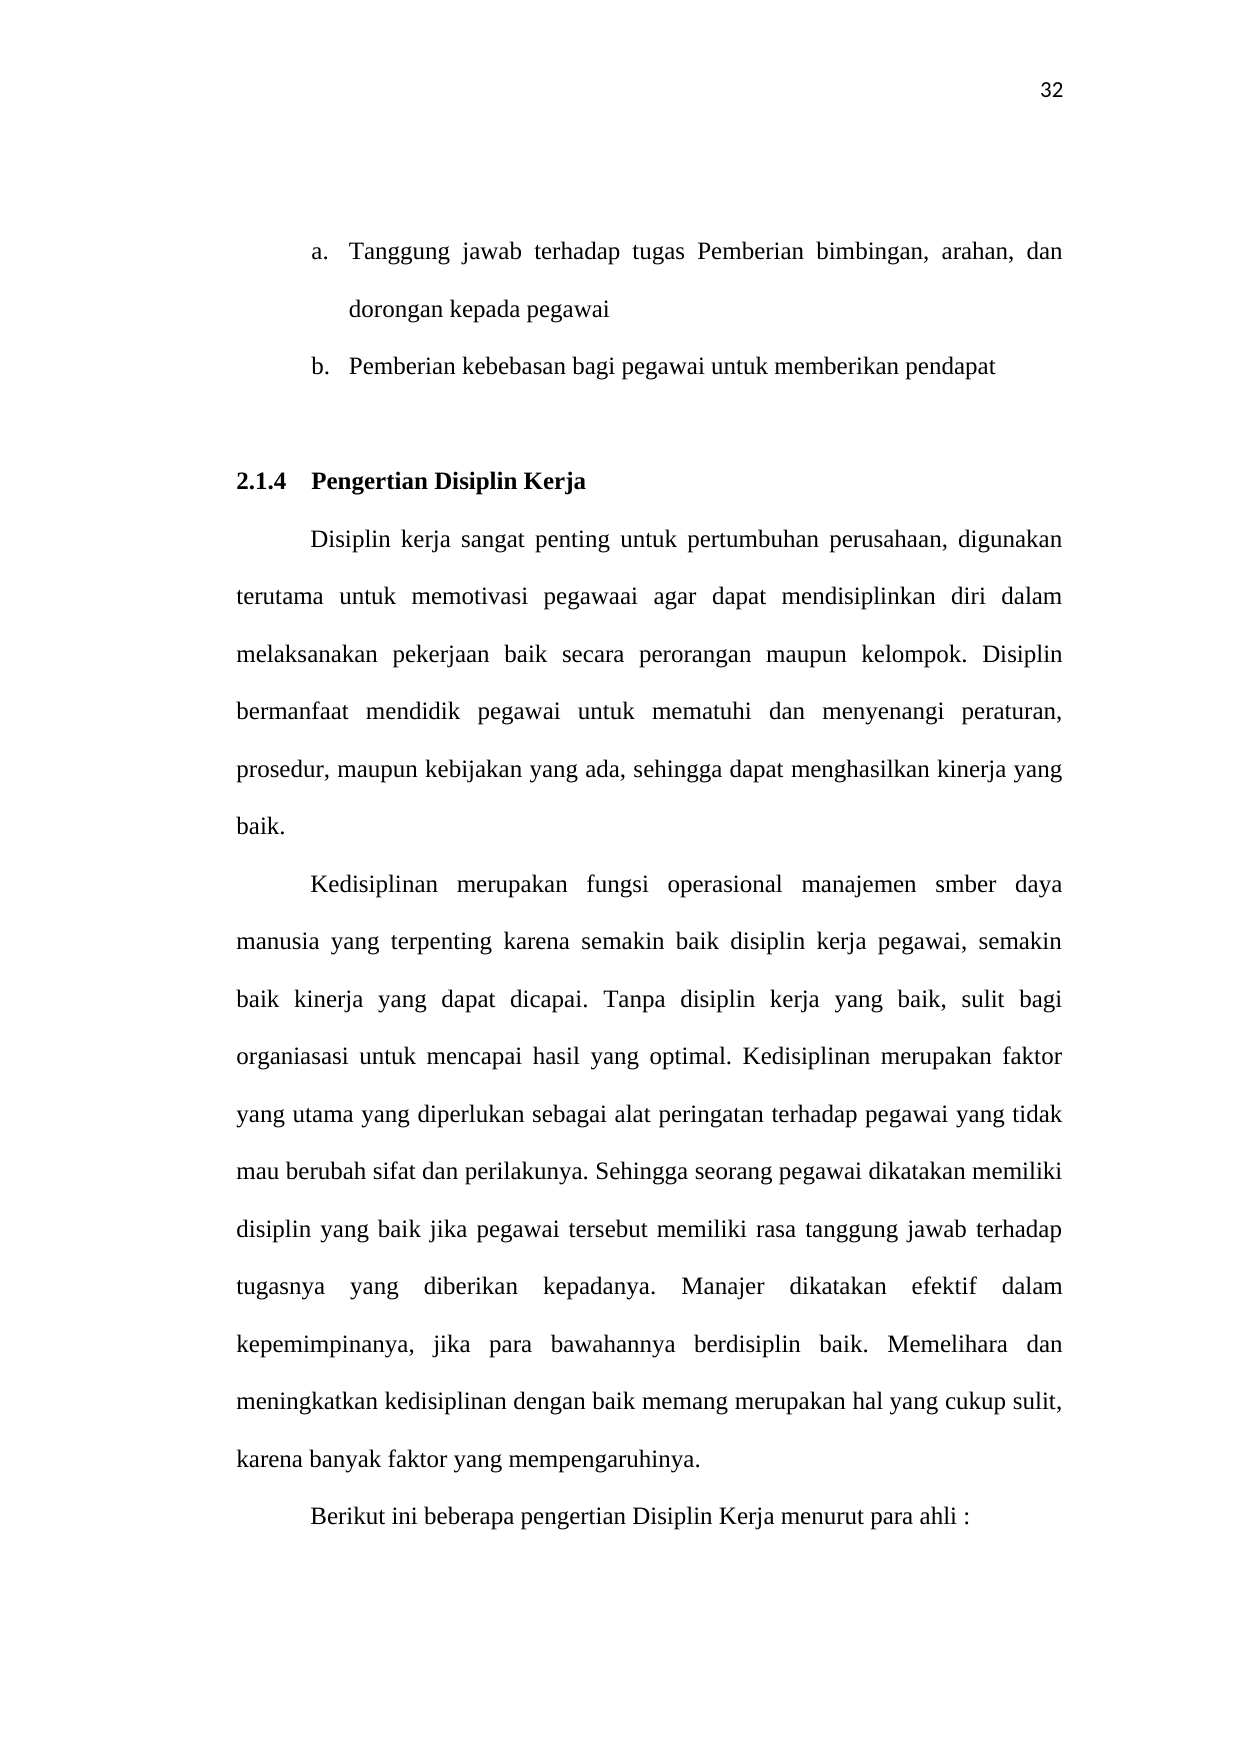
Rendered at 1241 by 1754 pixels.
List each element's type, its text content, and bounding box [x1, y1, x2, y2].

text Berikut ini beberapa pengertian Disiplin Kerja menurut para ahli : [236, 1501, 1063, 1530]
text Disiplin kerja sangat penting untuk pertumbuhan perusahaan, digunakan terutama untuk memotivasi pegawaai agar dapat mendisiplinkan diri dalam melaksanakan pekerjaan baik secara perorangan maupun kelompok. Disiplin bermanfaat mendidik pegawai untuk mematuhi dan menyenangi peraturan, prosedur, maupun kebijakan yang ada, sehingga dapat menghasilkan kinerja yang baik. [236, 524, 1063, 840]
list Tanggung jawab terhadap tugas Pemberian bimbingan, arahan, dan dorongan kepada pegawai [311, 236, 1063, 322]
list Pengertian Disiplin Kerja [236, 466, 1063, 495]
text Kedisiplinan merupakan fungsi operasional manajemen smber daya manusia yang terpenting karena semakin baik disiplin kerja pegawai, semakin baik kinerja yang dapat dicapai. Tanpa disiplin kerja yang baik, sulit bagi organiasasi untuk mencapai hasil yang optimal. Kedisiplinan merupakan faktor yang utama yang diperlukan sebagai alat peringatan terhadap pegawai yang tidak mau berubah sifat dan perilakunya. Sehingga seorang pegawai dikatakan memiliki disiplin yang baik jika pegawai tersebut memiliki rasa tanggung jawab terhadap tugasnya yang diberikan kepadanya. Manajer dikatakan efektif dalam kepemimpinanya, jika para bawahannya berdisiplin baik. Memelihara dan meningkatkan kedisiplinan dengan baik memang merupakan hal yang cukup sulit, karena banyak faktor yang mempengaruhinya. [236, 869, 1063, 1472]
list Pemberian kebebasan bagi pegawai untuk memberikan pendapat [311, 351, 1063, 380]
